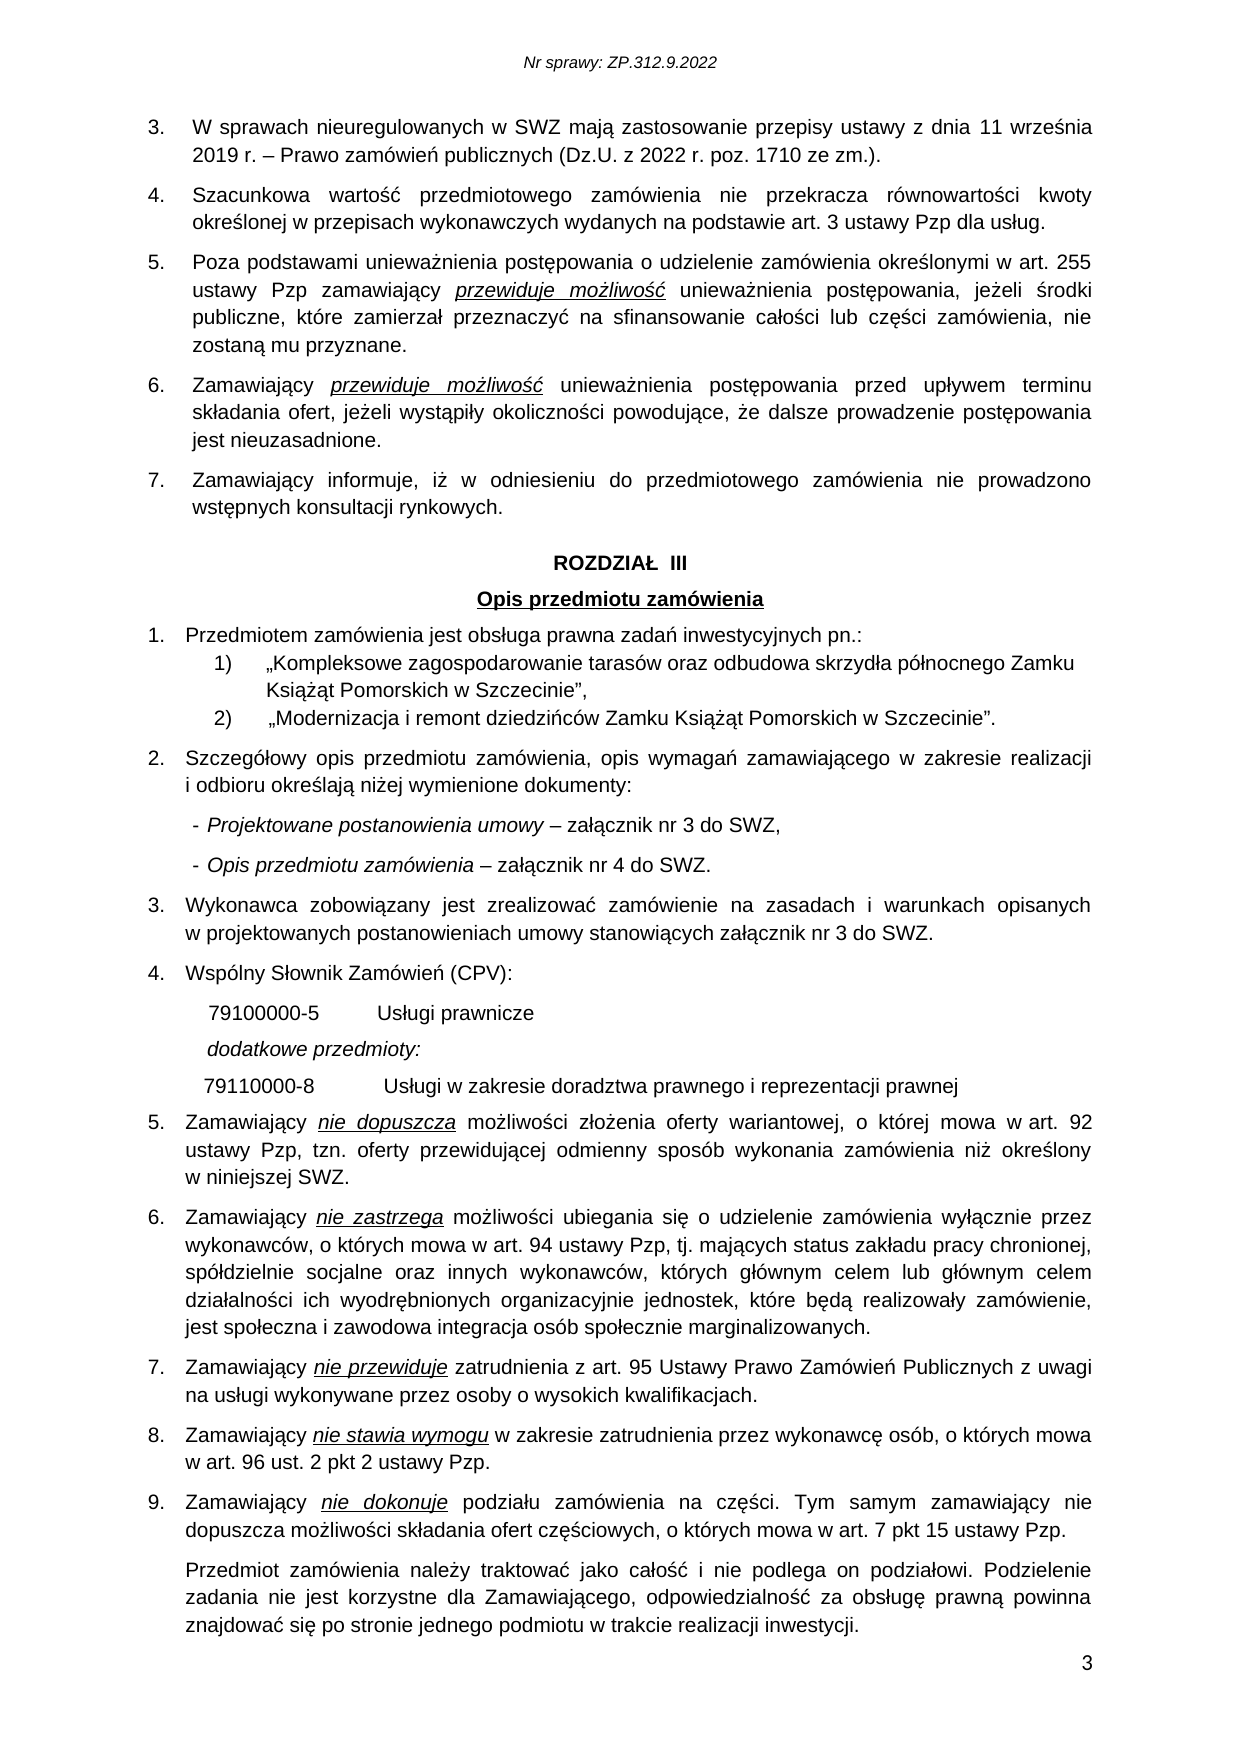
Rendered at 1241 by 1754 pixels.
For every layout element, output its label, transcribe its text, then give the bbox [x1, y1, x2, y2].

list Przedmiotem zamówienia jest obsługa prawna zadań inwestycyjnych pn.: [148, 623, 1092, 647]
list dodatkowe przedmioty: [185, 1037, 1092, 1061]
list Przedmiot zamówienia należy traktować jako całość i nie podlega on podziałowi. Podzielenie zadania nie jest korzystne dla Zamawiającego, odpowiedzialność za obsługę prawną powinna znajdować się po stronie jednego podmiotu w trakcie realizacji inwestycji. [185, 1558, 1092, 1637]
list Projektowane postanowienia umowy – załącznik nr 3 do SWZ, [192, 813, 1092, 837]
list Opis przedmiotu zamówienia [148, 587, 1092, 611]
text ROZDZIAŁ III [148, 550, 1092, 574]
list Zamawiający nie przewiduje zatrudnienia z art. 95 Ustawy Prawo Zamówień Publicznych z uwagi na usługi wykonywane przez osoby o wysokich kwalifikacjach. [148, 1355, 1092, 1407]
text 79100000-5 Usługi prawnicze [185, 1001, 1092, 1025]
list „Kompleksowe zagospodarowanie tarasów oraz odbudowa skrzydła północnego Zamku Książąt Pomorskich w Szczecinie”, [214, 651, 1092, 702]
table_header 79110000-8 Usługi w zakresie doradztwa prawnego i reprezentacji prawnej [192, 1074, 1072, 1110]
list Wykonawca zobowiązany jest zrealizować zamówienie na zasadach i warunkach opisanych w projektowanych postanowieniach umowy stanowiących załącznik nr 3 do SWZ. [148, 893, 1092, 945]
list Zamawiający nie stawia wymogu w zakresie zatrudnienia przez wykonawcę osób, o których mowa w art. 96 ust. 2 pkt 2 ustawy Pzp. [148, 1423, 1092, 1474]
list Szacunkowa wartość przedmiotowego zamówienia nie przekracza równowartości kwoty określonej w przepisach wykonawczych wydanych na podstawie art. 3 ustawy Pzp dla usług. [148, 183, 1092, 234]
list W sprawach nieuregulowanych w SWZ mają zastosowanie przepisy ustawy z dnia 11 września 2019 r. – Prawo zamówień publicznych (Dz.U. z 2022 r. poz. 1710 ze zm.). [148, 115, 1092, 167]
list Zamawiający nie dokonuje podziału zamówienia na części. Tym samym zamawiający nie dopuszcza możliwości składania ofert częściowych, o których mowa w art. 7 pkt 15 ustawy Pzp. [148, 1490, 1092, 1542]
list Zamawiający nie zastrzega możliwości ubiegania się o udzielenie zamówienia wyłącznie przez wykonawców, o których mowa w art. 94 ustawy Pzp, tj. mających status zakładu pracy chronionej, spółdzielnie socjalne oraz innych wykonawców, których głównym celem lub głównym celem działalności ich wyodrębnionych organizacyjnie jednostek, które będą realizowały zamówienie, jest społeczna i zawodowa integracja osób społecznie marginalizowanych. [148, 1205, 1092, 1339]
list „Modernizacja i remont dziedzińców Zamku Książąt Pomorskich w Szczecinie”. [214, 706, 1092, 730]
list Zamawiający nie dopuszcza możliwości złożenia oferty wariantowej, o której mowa w art. 92 ustawy Pzp, tzn. oferty przewidującej odmienny sposób wykonania zamówienia niż określony w niniejszej SWZ. [148, 1110, 1092, 1189]
list Zamawiający przewiduje możliwość unieważnienia postępowania przed upływem terminu składania ofert, jeżeli wystąpiły okoliczności powodujące, że dalsze prowadzenie postępowania jest nieuzasadnione. [148, 373, 1092, 452]
list Opis przedmiotu zamówienia – załącznik nr 4 do SWZ. [192, 853, 1092, 877]
list Szczegółowy opis przedmiotu zamówienia, opis wymagań zamawiającego w zakresie realizacji i odbioru określają niżej wymienione dokumenty: [148, 746, 1092, 797]
list Wspólny Słownik Zamówień (CPV): [148, 961, 1092, 985]
list Zamawiający informuje, iż w odniesieniu do przedmiotowego zamówienia nie prowadzono wstępnych konsultacji rynkowych. [148, 468, 1092, 519]
list Poza podstawami unieważnienia postępowania o udzielenie zamówienia określonymi w art. 255 ustawy Pzp zamawiający przewiduje możliwość unieważnienia postępowania, jeżeli środki publiczne, które zamierzał przeznaczyć na sfinansowanie całości lub części zamówienia, nie zostaną mu przyznane. [148, 250, 1092, 357]
